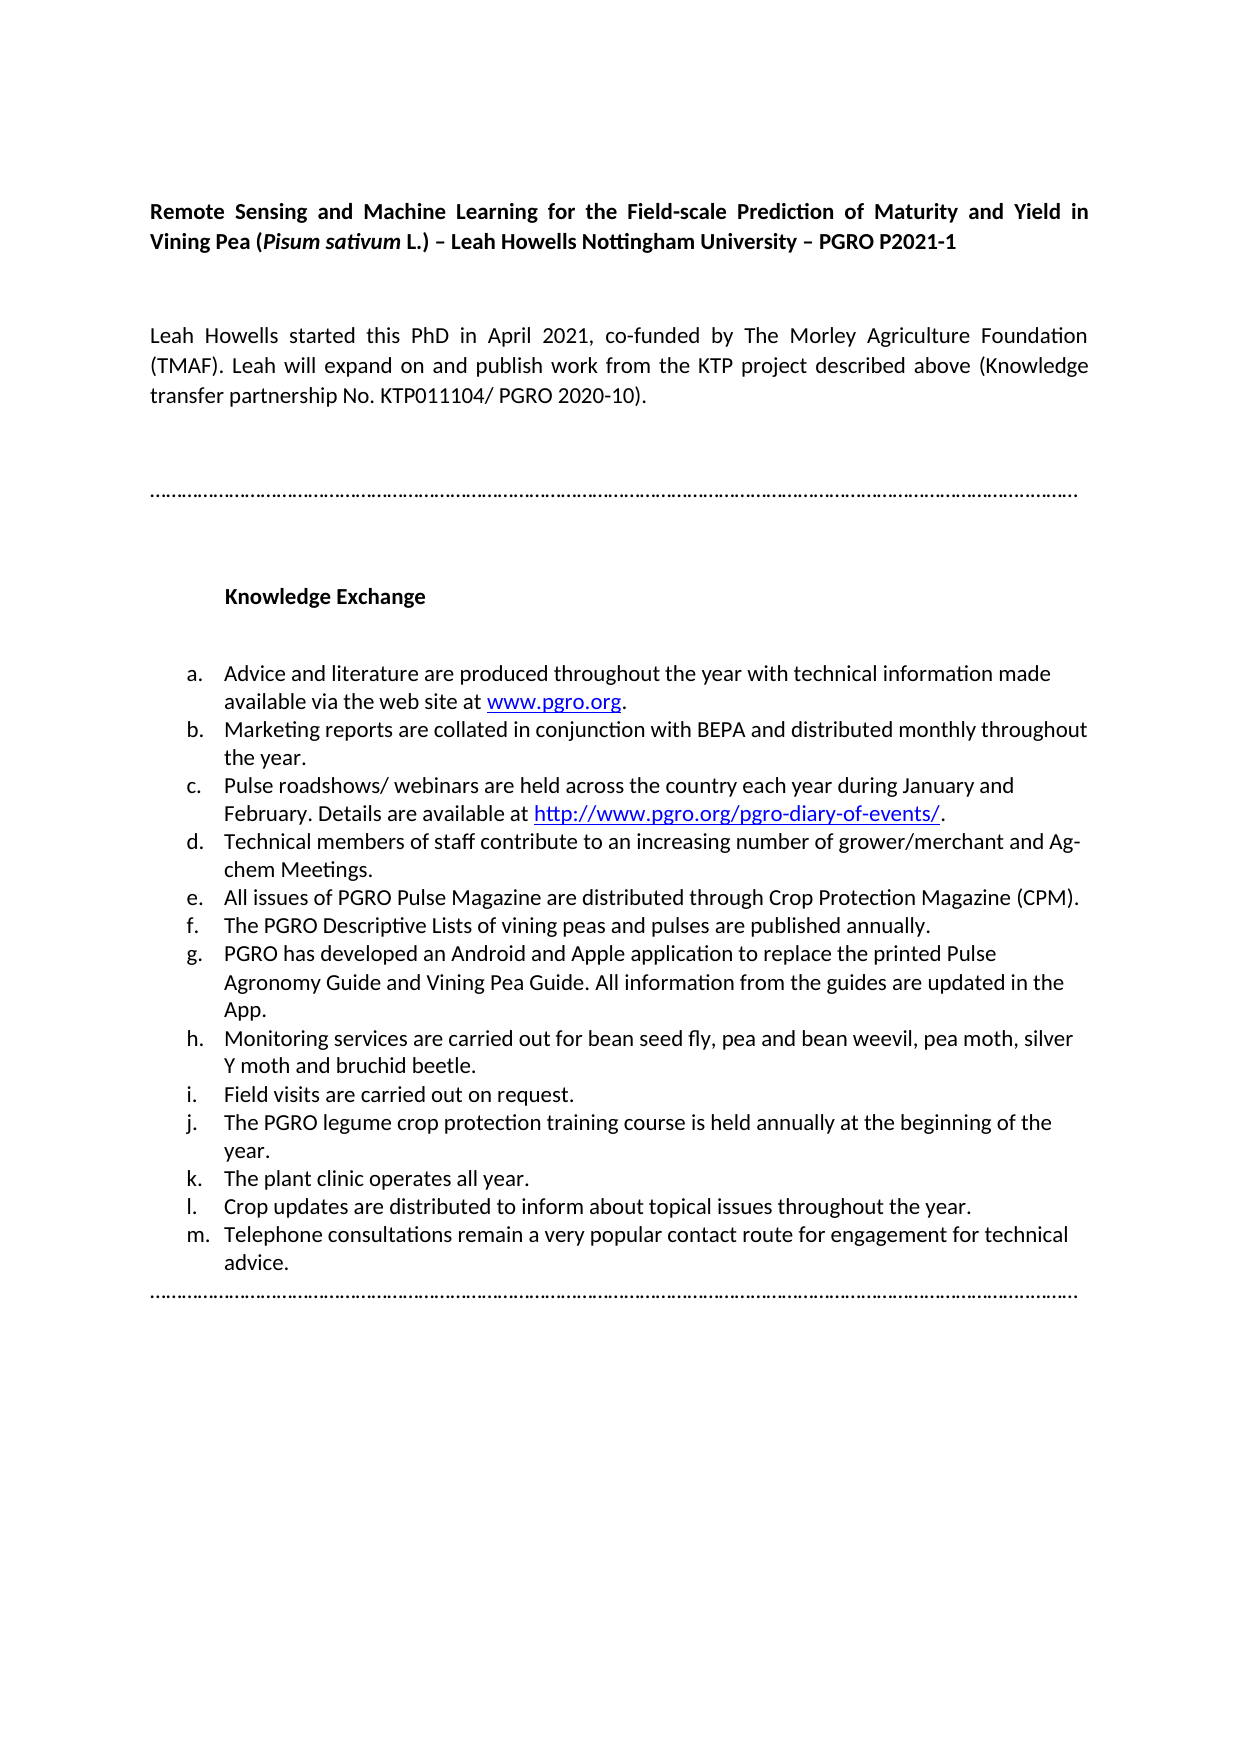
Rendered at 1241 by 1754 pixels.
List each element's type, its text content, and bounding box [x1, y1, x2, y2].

list Advice and literature are produced throughout the year with technical information made available via the web site at www.pgro.org. [186, 659, 1090, 715]
list Pulse roadshows/ webinars are held across the country each year during January and February. Details are available at http://www.pgro.org/pgro-diary-of-events/. [186, 771, 1090, 827]
list All issues of PGRO Pulse Magazine are distributed through Crop Protection Magazine (CPM). [186, 883, 1090, 912]
list Knowledge Exchange [225, 582, 1090, 610]
list Marketing reports are collated in conjunction with BEPA and distributed monthly throughout the year. [186, 715, 1090, 771]
list Telephone consultations remain a very popular contact route for engagement for technical advice. [186, 1220, 1090, 1276]
text Remote Sensing and Machine Learning for the Field-scale Prediction of Maturity and Yield in Vining Pea (Pisum sativum L.) – Leah Howells Nottingham University – PGRO P2021-1 [150, 197, 1090, 255]
list Crop updates are distributed to inform about topical issues throughout the year. [186, 1192, 1090, 1220]
text Leah Howells started this PhD in April 2021, co-funded by The Morley Agriculture Foundation (TMAF). Leah will expand on and publish work from the KTP project described above (Knowledge transfer partnership No. KTP011104/ PGRO 2020-10). [150, 321, 1090, 409]
list PGRO has developed an Android and Apple application to replace the printed Pulse Agronomy Guide and Vining Pea Guide. All information from the guides are updated in the App. [186, 939, 1090, 1024]
text …………………………………………………………………………………………………………………………………………………..……… [150, 1276, 1095, 1304]
list Technical members of staff contribute to an increasing number of grower/merchant and Ag-chem Meetings. [186, 827, 1090, 883]
list The plant clinic operates all year. [186, 1164, 1090, 1192]
text …………………………………………………………………………………………………………………………………………………..……… [150, 475, 1090, 503]
list Field visits are carried out on request. [186, 1080, 1090, 1108]
list Monitoring services are carried out for bean seed fly, pea and bean weevil, pea moth, silver Y moth and bruchid beetle. [186, 1024, 1090, 1080]
list The PGRO legume crop protection training course is held annually at the beginning of the year. [186, 1108, 1090, 1164]
list The PGRO Descriptive Lists of vining peas and pulses are published annually. [186, 912, 1090, 939]
